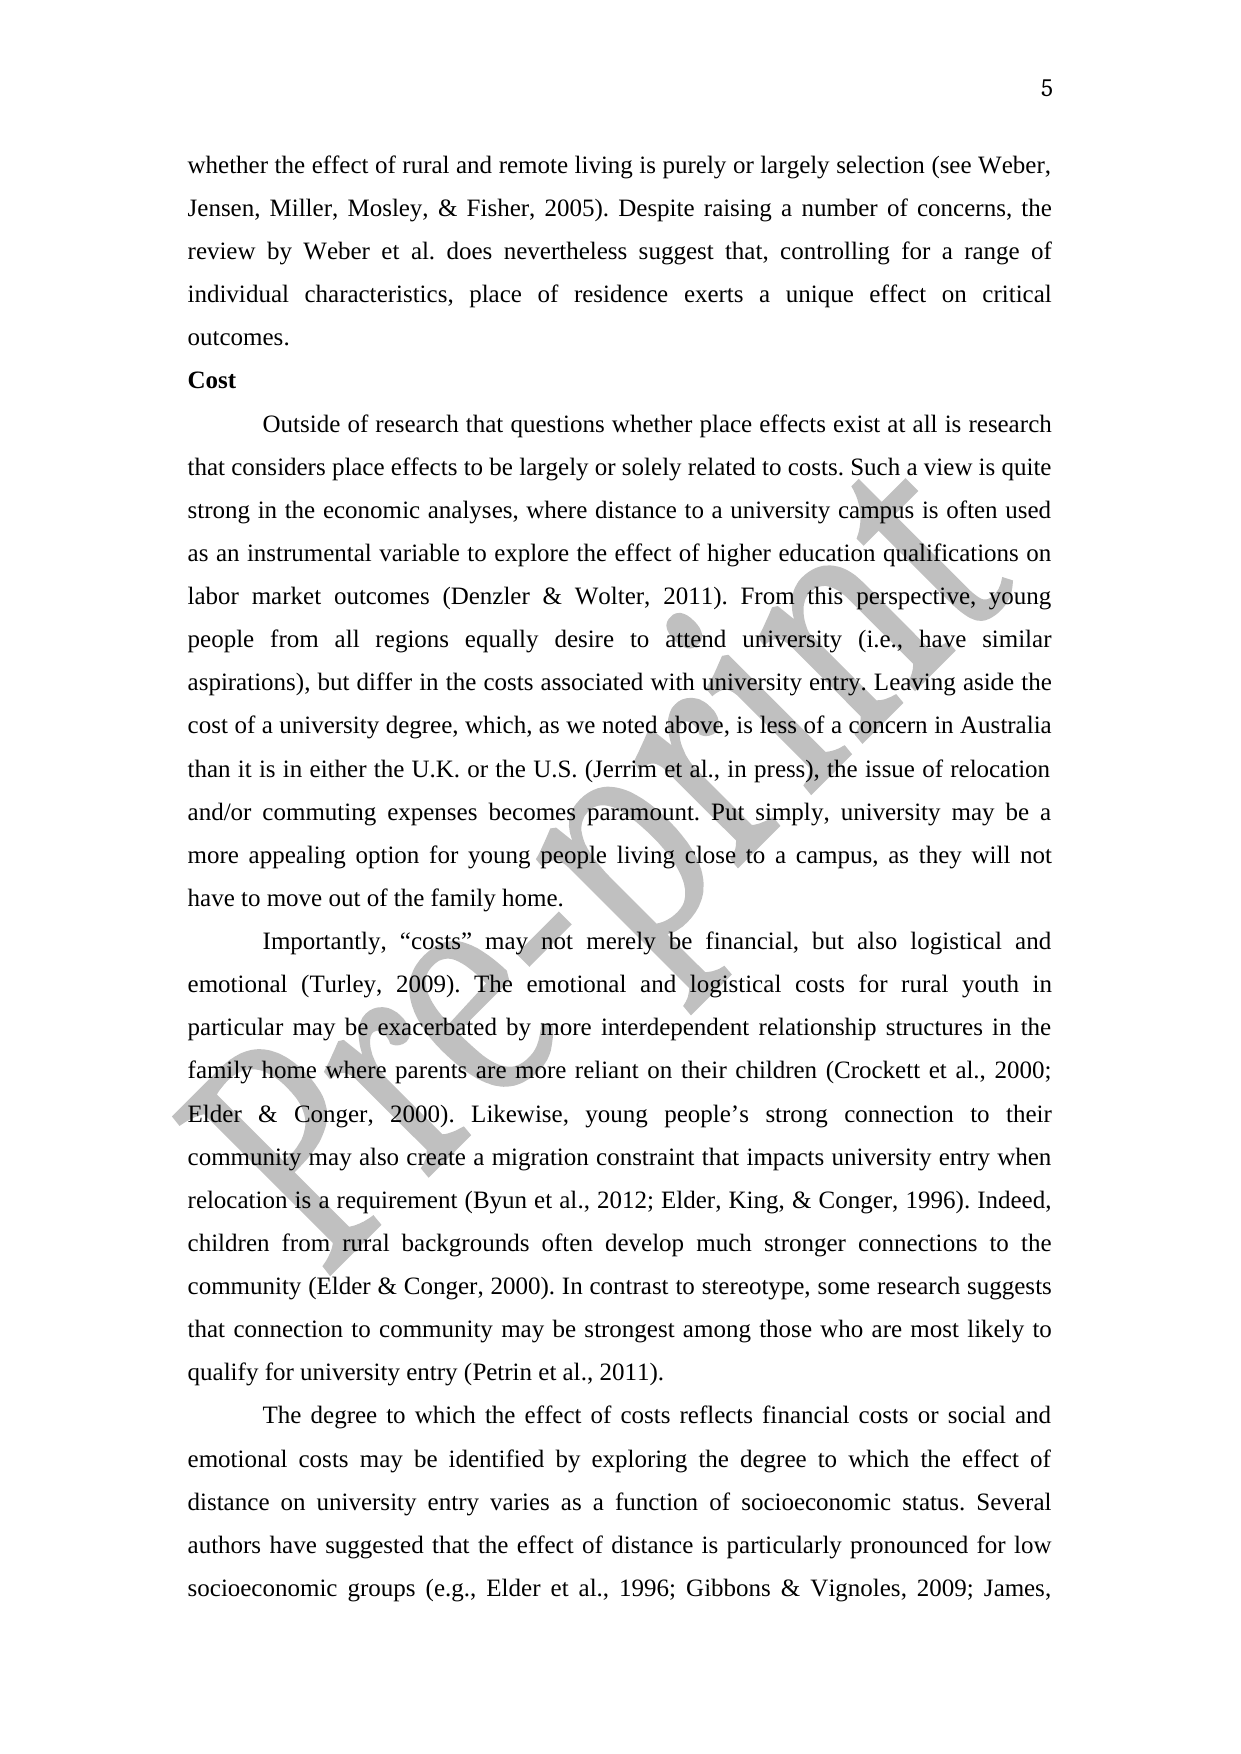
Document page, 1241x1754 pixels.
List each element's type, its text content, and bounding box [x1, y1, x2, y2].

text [187, 150, 1053, 351]
text Cost [187, 366, 1053, 394]
text Importantly, “costs” may not merely be financial, but also logistical and emotional (Turley, 2009). The emotional and logistical costs for rural youth in particular may be exacerbated by more interdependent relationship structures in the family home where parents are more reliant on their children (Crockett et al., 2000; Elder & Conger, 2000). Likewise, young people’s strong connection to their community may also create a migration constraint that impacts university entry when relocation is a requirement (Byun et al., 2012; Elder, King, & Conger, 1996). Indeed, children from rural backgrounds often develop much stronger connections to the community (Elder & Conger, 2000). In contrast to stereotype, some research suggests that connection to community may be strongest among those who are most likely to qualify for university entry (Petrin et al., 2011). [187, 926, 1053, 1386]
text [187, 1401, 1053, 1602]
text Outside of research that questions whether place effects exist at all is research that considers place effects to be largely or solely related to costs. Such a view is quite strong in the economic analyses, where distance to a university campus is often used as an instrumental variable to explore the effect of higher education qualifications on labor market outcomes (Denzler & Wolter, 2011). From this perspective, young people from all regions equally desire to attend university (i.e., have similar aspirations), but differ in the costs associated with university entry. Leaving aside the cost of a university degree, which, as we noted above, is less of a concern in Australia than it is in either the U.K. or the U.S. (Jerrim et al., in press), the issue of relocation and/or commuting expenses becomes paramount. Put simply, university may be a more appealing option for young people living close to a campus, as they will not have to move out of the family home. [187, 409, 1053, 912]
